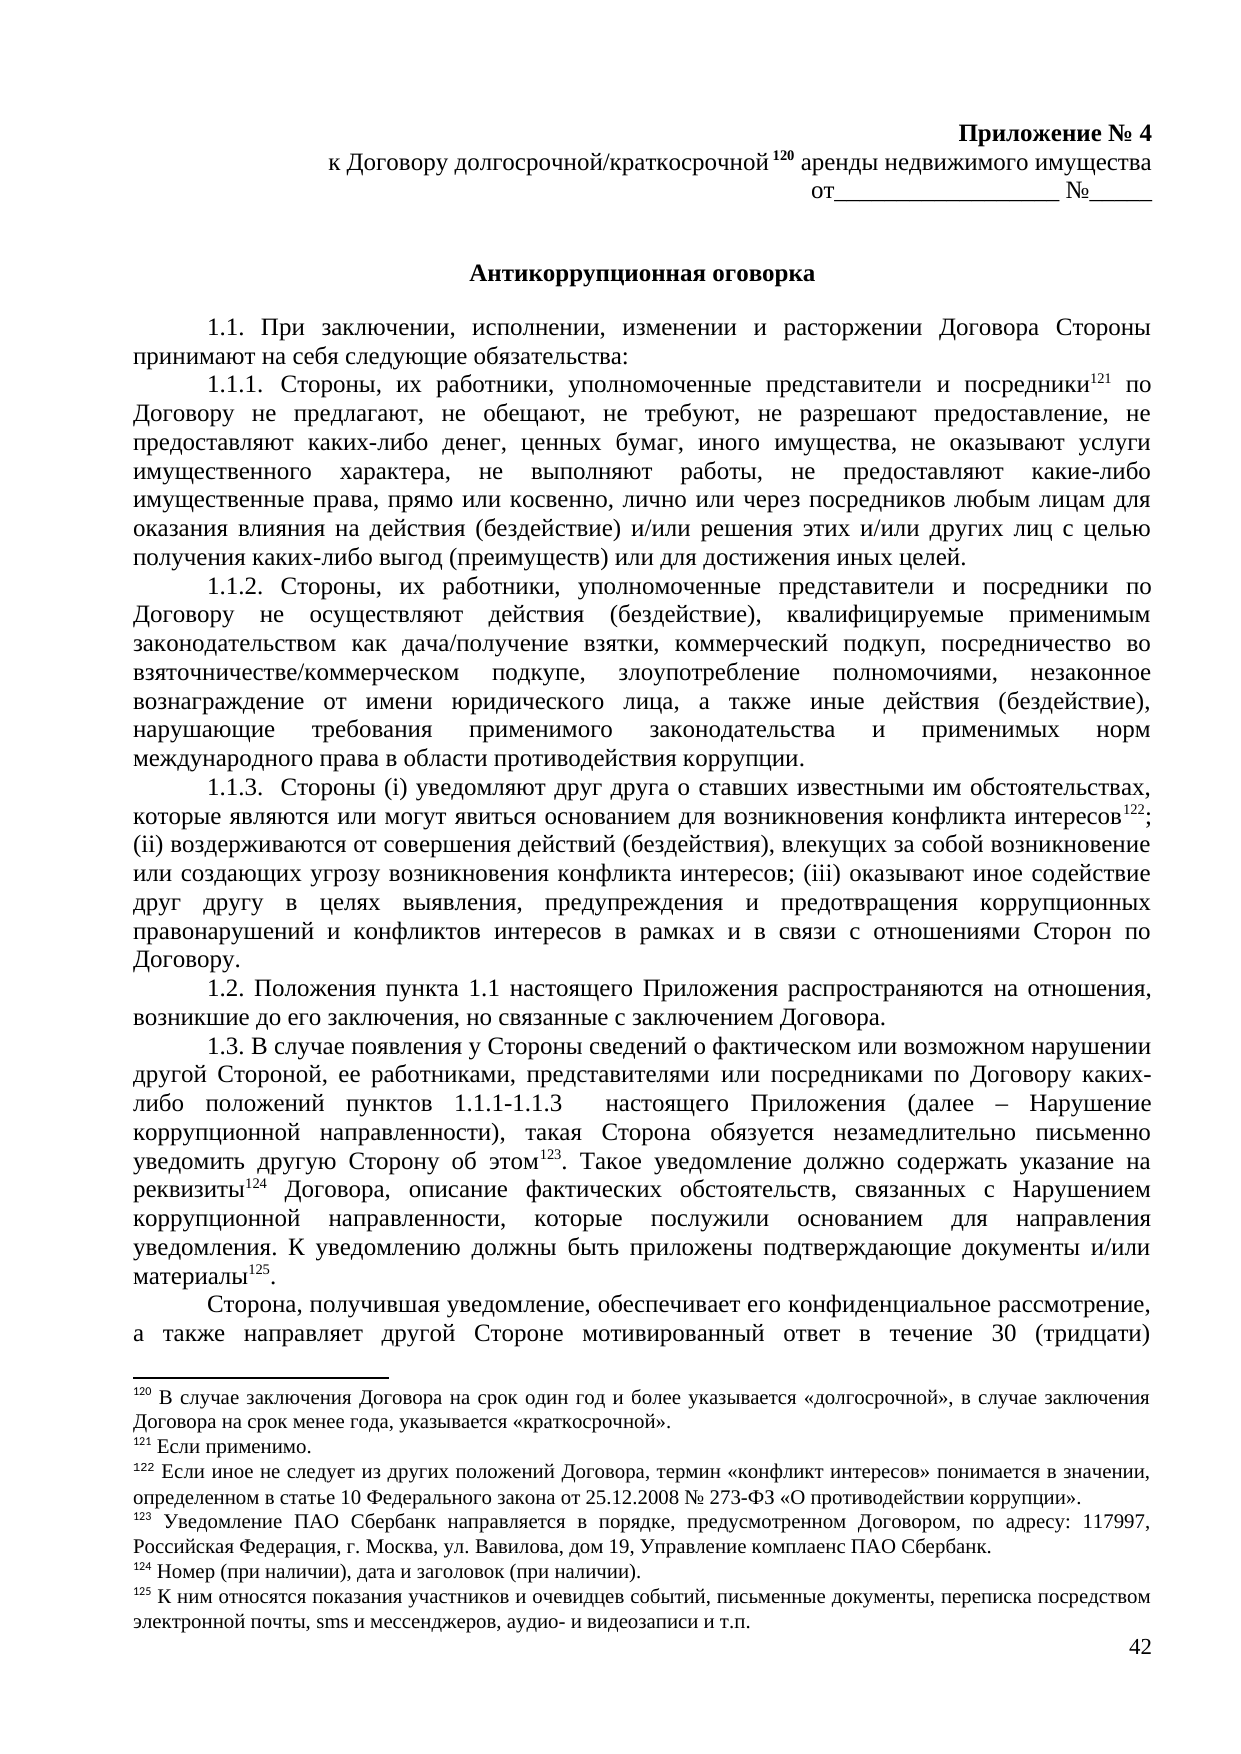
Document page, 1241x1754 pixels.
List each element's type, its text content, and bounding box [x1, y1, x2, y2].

text 1.1.2. Стороны, их работники, уполномоченные представители и посредники по Договору не осуществляют действия (бездействие), квалифицируемые применимым законодательством как дача/получение взятки, коммерческий подкуп, посредничество во взяточничестве/коммерческом подкупе, злоупотребление полномочиями, незаконное вознаграждение от имени юридического лица, а также иные действия (бездействие), нарушающие требования применимого законодательства и применимых норм международного права в области противодействия коррупции. [133, 571, 1152, 772]
text 1.1.1. Стороны, их работники, уполномоченные представители и посредники по Договору не предлагают, не обещают, не требуют, не разрешают предоставление, не предоставляют каких-либо денег, ценных бумаг, иного имущества, не оказывают услуги имущественного характера, не выполняют работы, не предоставляют какие-либо имущественные права, прямо или косвенно, лично или через посредников любым лицам для оказания влияния на действия (бездействие) и/или решения этих и/или других лиц с целью получения каких-либо выгод (преимуществ) или для достижения иных целей. [133, 369, 1152, 571]
text 1.1. При заключении, исполнении, изменении и расторжении Договора Стороны принимают на себя следующие обязательства: [133, 312, 1152, 369]
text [133, 1289, 1152, 1347]
text 1.2. Положения пункта 1.1 настоящего Приложения распространяются на отношения, возникшие до его заключения, но связанные с заключением Договора. [133, 973, 1152, 1031]
text 1.3. В случае появления у Стороны сведений о фактическом или возможном нарушении другой Стороной, ее работниками, представителями или посредниками по Договору каких-либо положений пунктов 1.1.1-1.1.3 настоящего Приложения (далее – Нарушение коррупционной направленности), такая Сторона обязуется незамедлительно письменно уведомить другую Сторону об этом. Такое уведомление должно содержать указание на реквизиты Договора, описание фактических обстоятельств, связанных с Нарушением коррупционной направленности, которые послужили основанием для направления уведомления. К уведомлению должны быть приложены подтверждающие документы и/или материалы. [133, 1031, 1152, 1289]
text Антикоррупционная оговорка [133, 258, 1152, 287]
text к Договору долгосрочной/краткосрочной аренды недвижимого имущества [133, 147, 1152, 176]
text 1.1.3. Стороны (i) уведомляют друг друга о ставших известными им обстоятельствах, которые являются или могут явиться основанием для возникновения конфликта интересов; (ii) воздерживаются от совершения действий (бездействия), влекущих за собой возникновение или создающих угрозу возникновения конфликта интересов; (iii) оказывают иное содействие друг другу в целях выявления, предупреждения и предотвращения коррупционных правонарушений и конфликтов интересов в рамках и в связи с отношениями Сторон по Договору. [133, 772, 1152, 973]
text от__________________ №_____ [133, 176, 1152, 204]
list Приложение № 4 [207, 118, 1152, 147]
